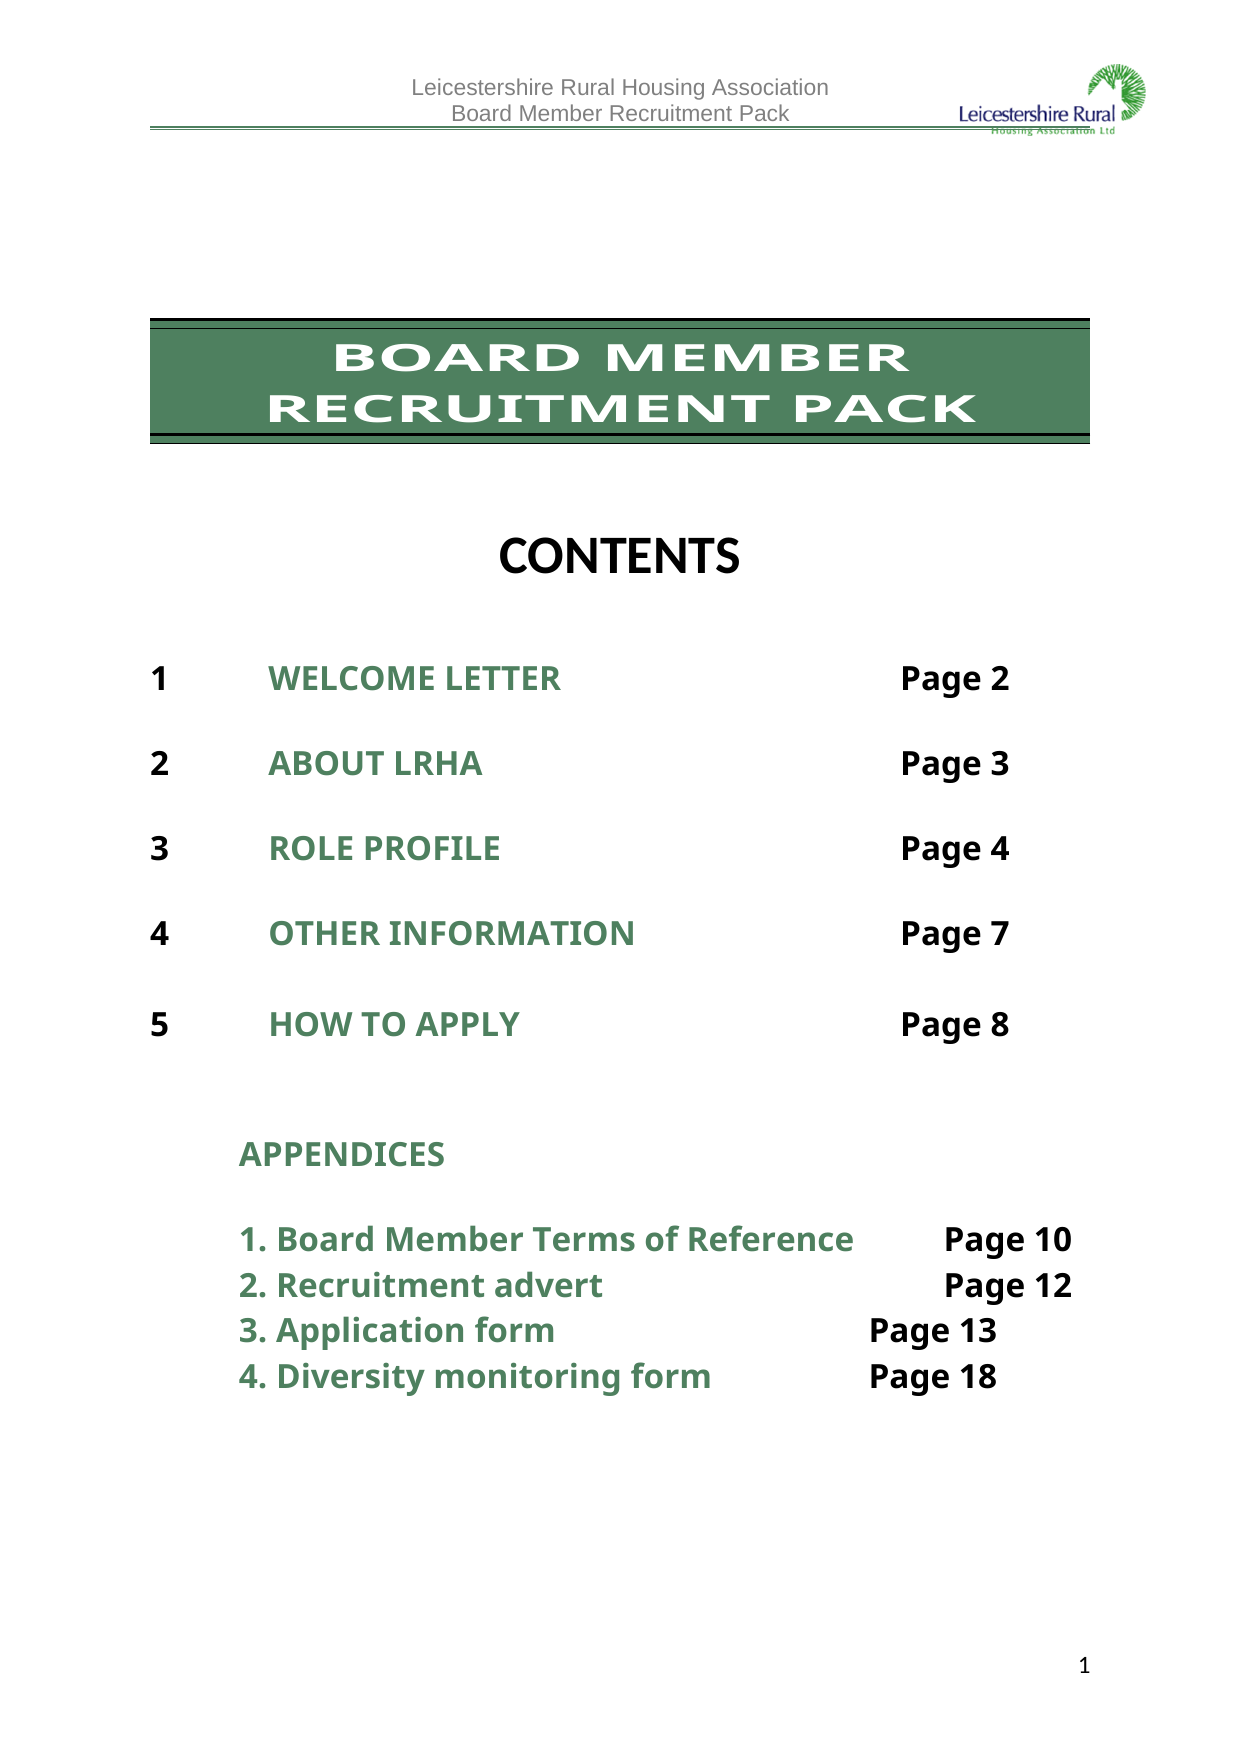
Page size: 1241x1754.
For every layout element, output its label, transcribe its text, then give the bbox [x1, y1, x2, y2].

text 3 ROLE PROFILE Page 4 [150, 825, 1090, 870]
text 2. Recruitment advert Page 12 [194, 1262, 1090, 1307]
text 5 HOW TO APPLY Page 8 [150, 1001, 1090, 1046]
text APPENDICES [194, 1131, 1090, 1177]
text 3. Application form Page 13 [194, 1307, 1090, 1352]
text 2 ABOUT LRHA Page 3 [150, 739, 1090, 785]
text 1. Board Member Terms of Reference Page 10 [194, 1216, 1090, 1262]
text 4. Diversity monitoring form Page 18 [239, 1352, 1090, 1398]
text BOARD MEMBER RECRUITMENT PACK [150, 329, 1090, 433]
title CONTENTS [150, 521, 1090, 587]
picture [958, 64, 1150, 136]
text 4 OTHER INFORMATION Page 7 [150, 910, 1090, 955]
text 1 WELCOME LETTER Page 2 [150, 654, 1090, 700]
